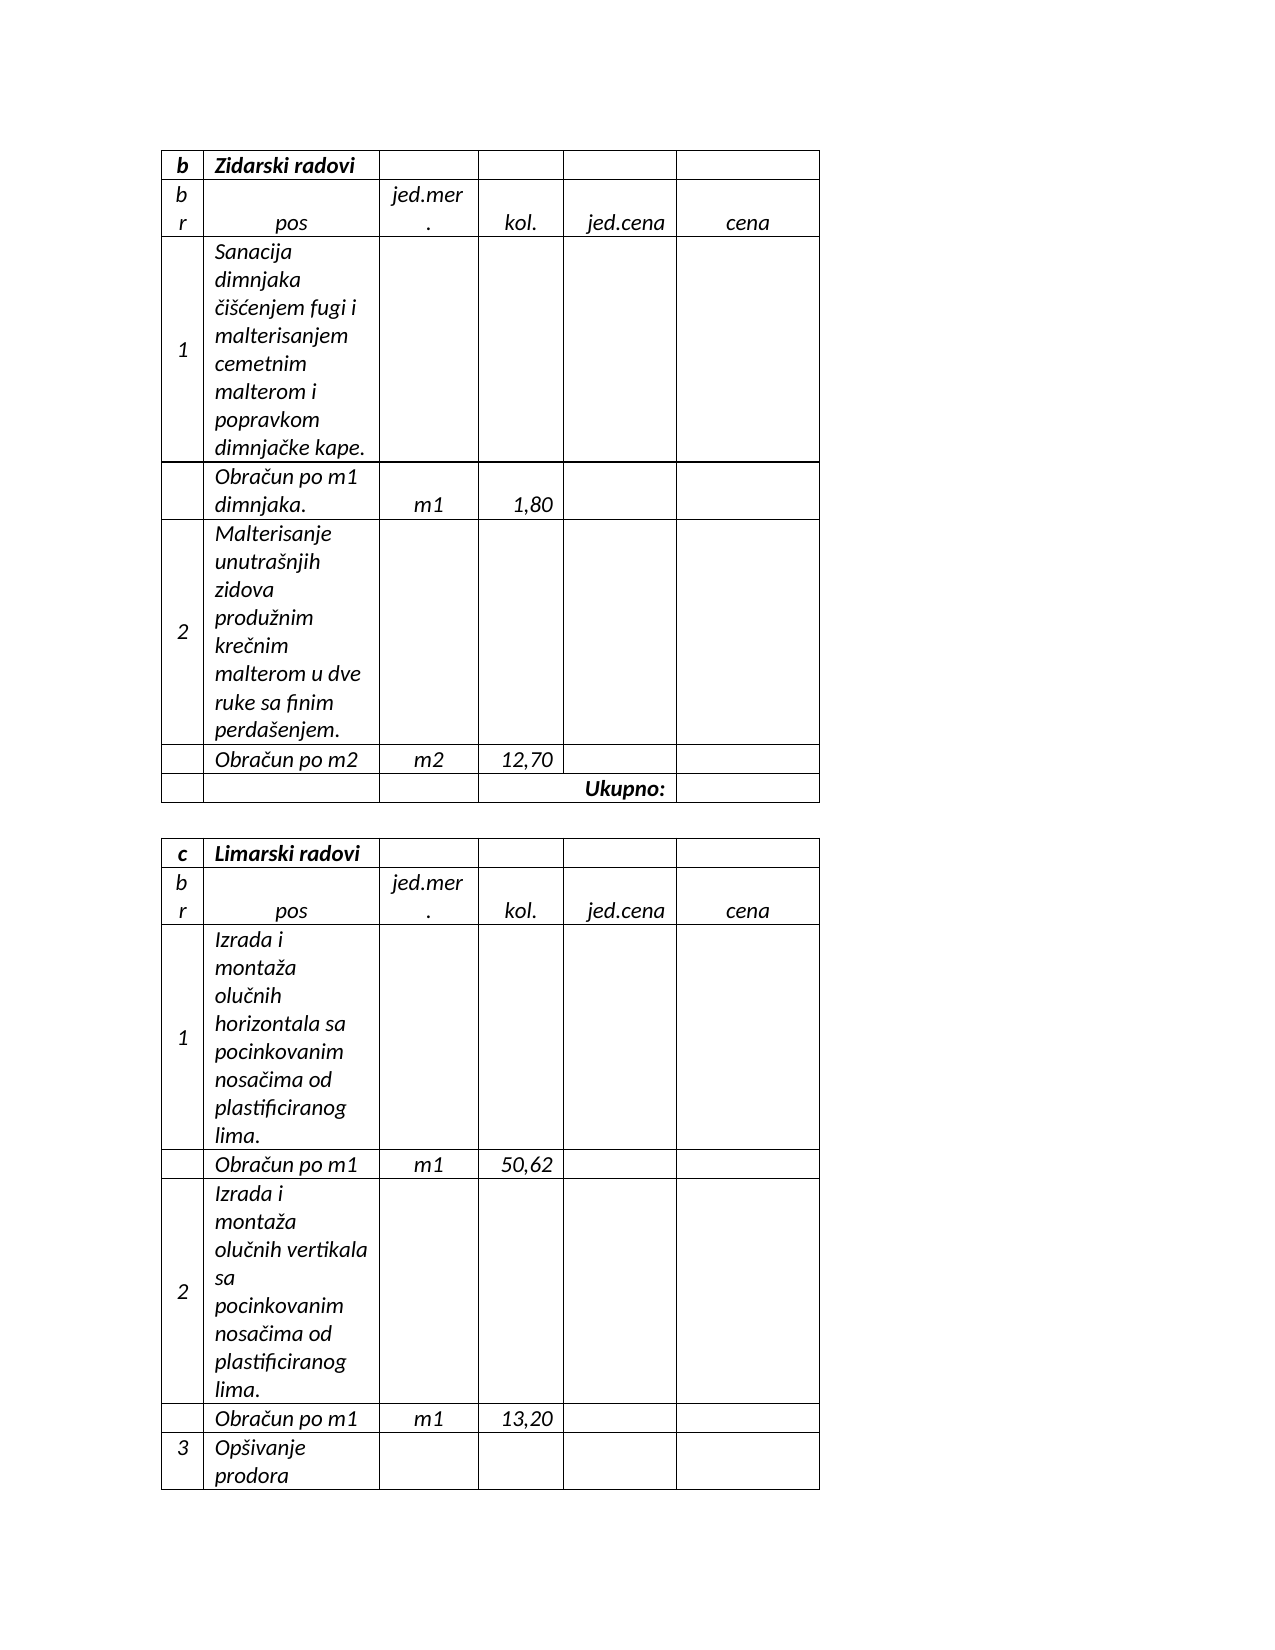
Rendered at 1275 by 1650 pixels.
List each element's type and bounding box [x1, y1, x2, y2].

table_cell [150, 150, 1136, 1490]
